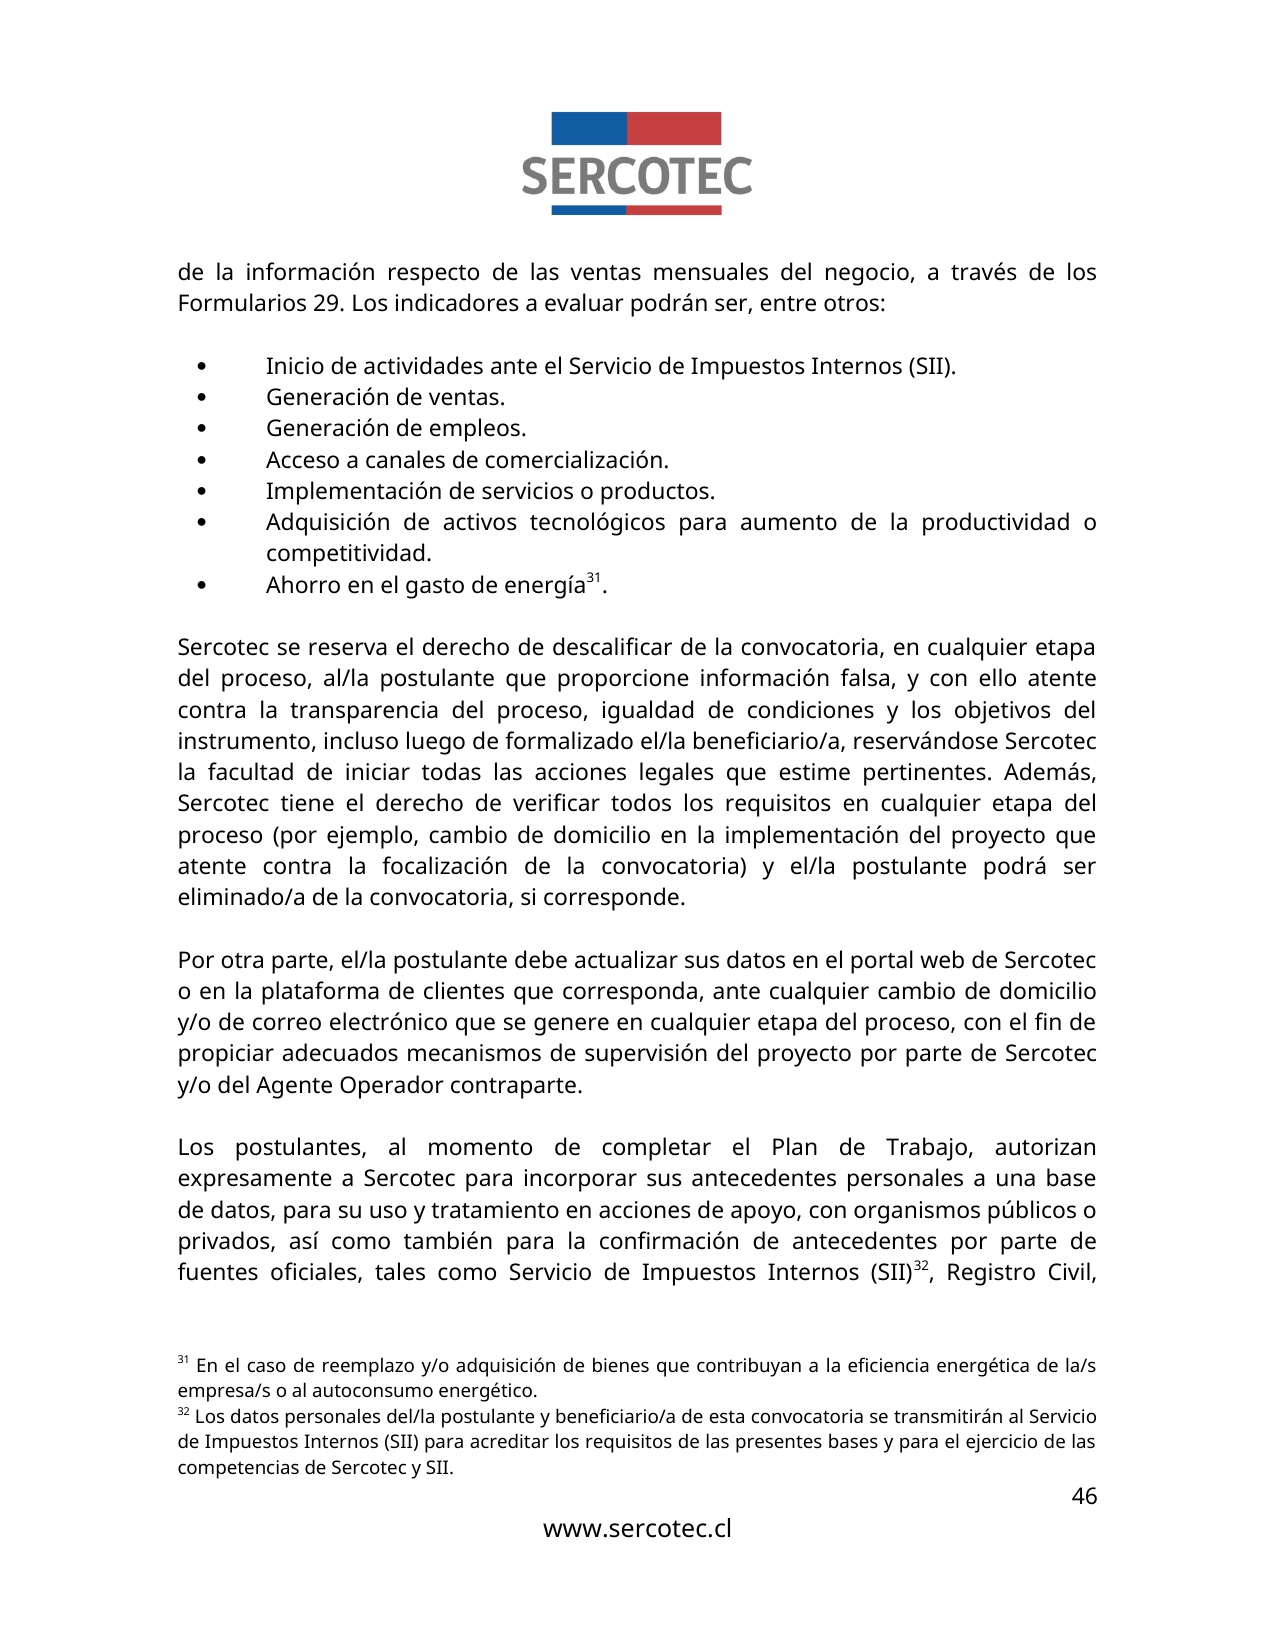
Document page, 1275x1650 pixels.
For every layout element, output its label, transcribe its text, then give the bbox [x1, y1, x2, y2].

list Generación de empleos. [198, 412, 1098, 444]
list Acceso a canales de comercialización. [198, 444, 1098, 475]
list Inicio de actividades ante el Servicio de Impuestos Internos (SII). [198, 350, 1098, 381]
list Adquisición de activos tecnológicos para aumento de la productividad o competitividad. [198, 506, 1098, 569]
picture [512, 105, 763, 225]
text Sercotec se reserva el derecho de descalificar de la convocatoria, en cualquier etapa del proceso, al/la postulante que proporcione información falsa, y con ello atente contra la transparencia del proceso, igualdad de condiciones y los objetivos del instrumento, incluso luego de formalizado el/la beneficiario/a, reservándose Sercotec la facultad de iniciar todas las acciones legales que estime pertinentes. Además, Sercotec tiene el derecho de verificar todos los requisitos en cualquier etapa del proceso (por ejemplo, cambio de domicilio en la implementación del proyecto que atente contra la focalización de la convocatoria) y el/la postulante podrá ser eliminado/a de la convocatoria, si corresponde. [177, 631, 1098, 912]
list Implementación de servicios o productos. [198, 475, 1098, 506]
text Por otra parte, el/la postulante debe actualizar sus datos en el portal web de Sercotec o en la plataforma de clientes que corresponda, ante cualquier cambio de domicilio y/o de correo electrónico que se genere en cualquier etapa del proceso, con el fin de propiciar adecuados mecanismos de supervisión del proyecto por parte de Sercotec y/o del Agente Operador contraparte. [177, 944, 1098, 1100]
list Generación de ventas. [198, 381, 1098, 412]
list Ahorro en el gasto de energía. [198, 569, 1098, 600]
